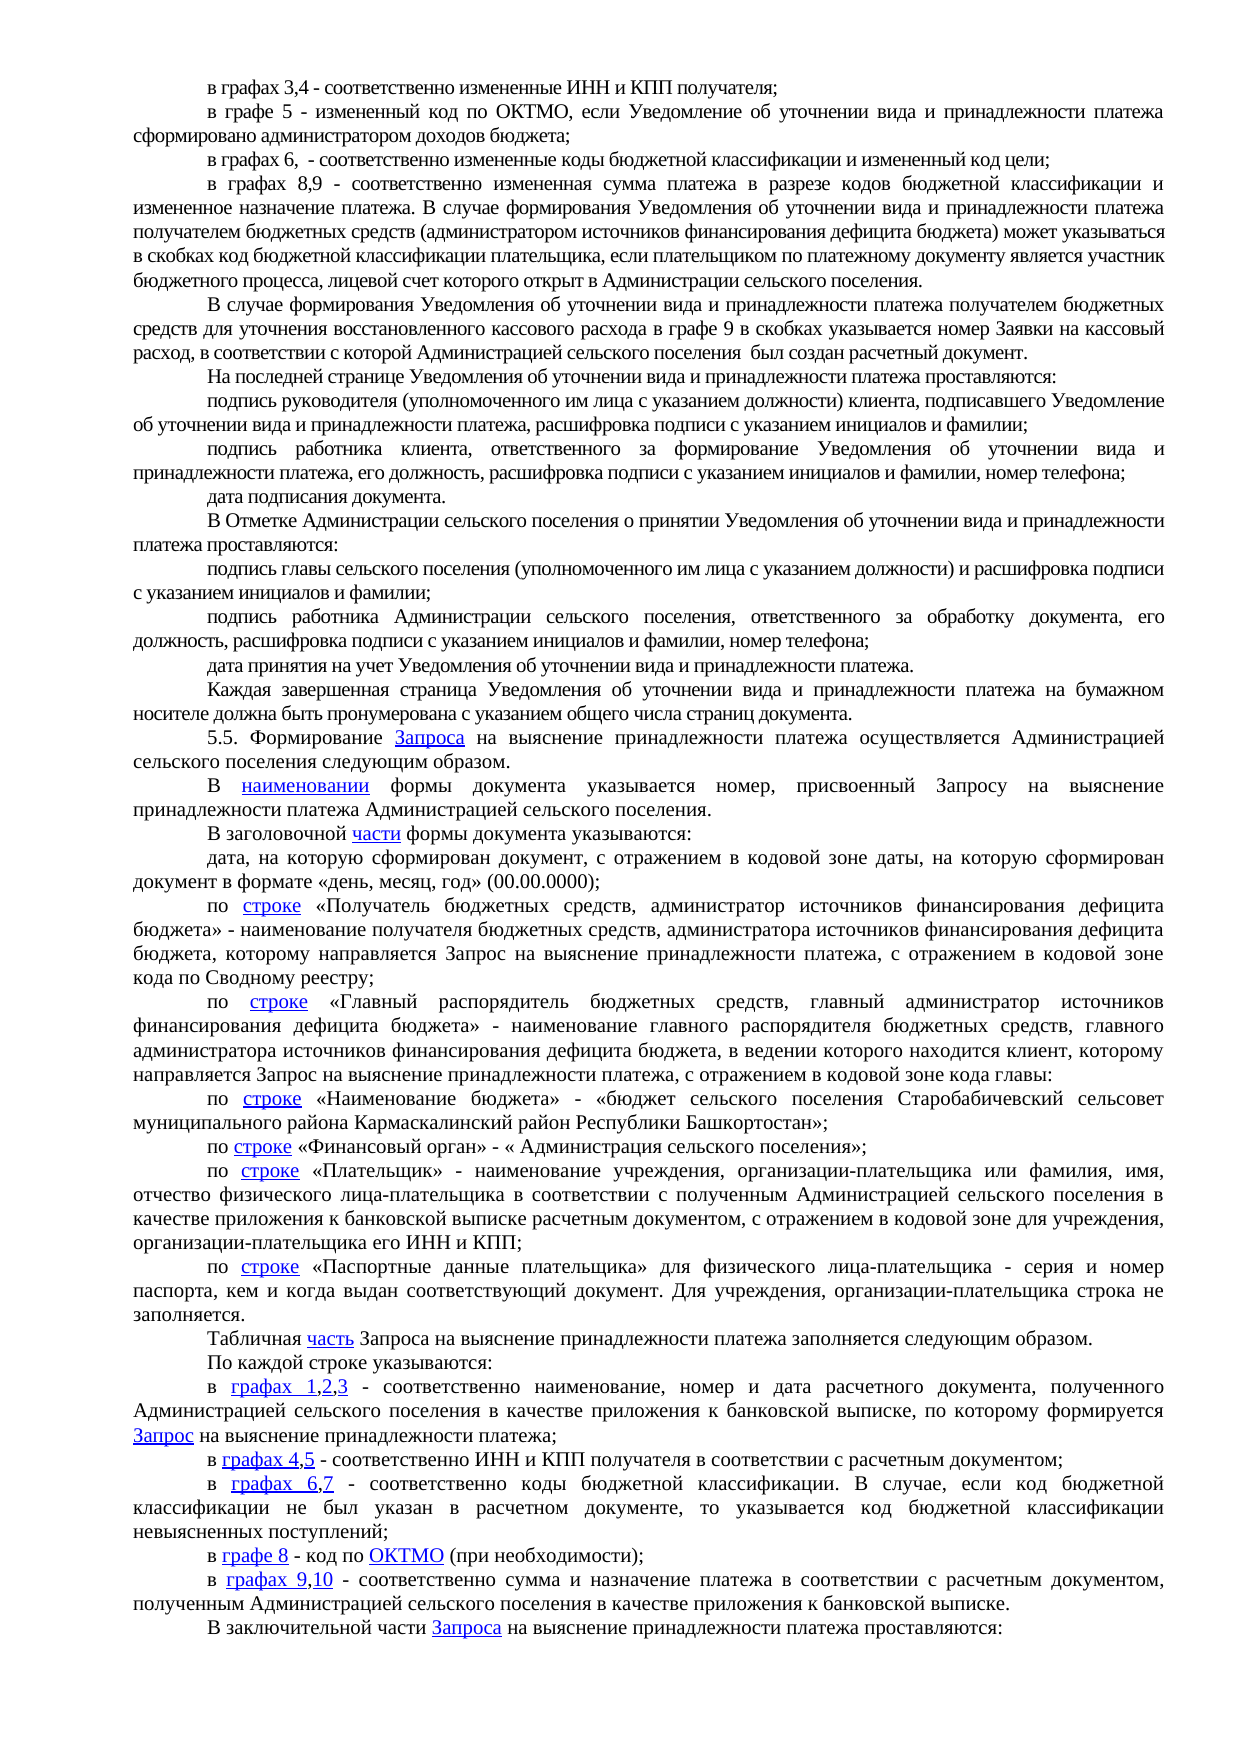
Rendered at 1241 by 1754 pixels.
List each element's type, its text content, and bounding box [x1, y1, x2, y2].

text по строке «Получатель бюджетных средств, администратор источников финансирования дефицита бюджета» - наименование получателя бюджетных средств, администратора источников финансирования дефицита бюджета, которому направляется Запрос на выяснение принадлежности платежа, с отражением в кодовой зоне кода по Сводному реестру; [133, 893, 1165, 989]
text Табличная часть Запроса на выяснение принадлежности платежа заполняется следующим образом. [133, 1326, 1165, 1350]
text Каждая завершенная страница Уведомления об уточнении вида и принадлежности платежа на бумажном носителе должна быть пронумерована с указанием общего числа страниц документа. [133, 677, 1165, 725]
text по строке «Паспортные данные плательщика» для физического лица-плательщика - серия и номер паспорта, кем и когда выдан соответствующий документ. Для учреждения, организации-плательщика строка не заполняется. [133, 1254, 1165, 1326]
text подпись работника клиента, ответственного за формирование Уведомления об уточнении вида и принадлежности платежа, его должность, расшифровка подписи с указанием инициалов и фамилии, номер телефона; [133, 436, 1165, 484]
text По каждой строке указываются: [133, 1350, 1165, 1374]
text в графе 5 - измененный код по ОКТМО, если Уведомление об уточнении вида и принадлежности платежа сформировано администратором доходов бюджета; [133, 99, 1165, 147]
text по строке «Плательщик» - наименование учреждения, организации-плательщика или фамилия, имя, отчество физического лица-плательщика в соответствии с полученным Администрацией сельского поселения в качестве приложения к банковской выписке расчетным документом, с отражением в кодовой зоне для учреждения, организации-плательщика его ИНН и КПП; [133, 1158, 1165, 1254]
text в графах 4,5 - соответственно ИНН и КПП получателя в соответствии с расчетным документом; [133, 1447, 1165, 1471]
text подпись работника Администрации сельского поселения, ответственного за обработку документа, его должность, расшифровка подписи с указанием инициалов и фамилии, номер телефона; [133, 604, 1165, 652]
text в графах 6, - соответственно измененные коды бюджетной классификации и измененный код цели; [133, 147, 1165, 171]
text по строке «Финансовый орган» - « Администрация сельского поселения»; [133, 1134, 1165, 1158]
text по строке «Наименование бюджета» - «бюджет сельского поселения Старобабичевский сельсовет муниципального района Кармаскалинский район Республики Башкортостан»; [133, 1086, 1165, 1134]
text На последней странице Уведомления об уточнении вида и принадлежности платежа проставляются: [133, 364, 1165, 388]
text В Отметке Администрации сельского поселения о принятии Уведомления об уточнении вида и принадлежности платежа проставляются: [133, 508, 1165, 556]
text дата подписания документа. [133, 484, 1165, 508]
text В заключительной части Запроса на выяснение принадлежности платежа проставляются: [133, 1615, 1165, 1639]
text по строке «Главный распорядитель бюджетных средств, главный администратор источников финансирования дефицита бюджета» - наименование главного распорядителя бюджетных средств, главного администратора источников финансирования дефицита бюджета, в ведении которого находится клиент, которому направляется Запрос на выяснение принадлежности платежа, с отражением в кодовой зоне кода главы: [133, 989, 1165, 1086]
text В случае формирования Уведомления об уточнении вида и принадлежности платежа получателем бюджетных средств для уточнения восстановленного кассового расхода в графе 9 в скобках указывается номер Заявки на кассовый расход, в соответствии с которой Администрацией сельского поселения был создан расчетный документ. [133, 292, 1165, 364]
text в графах 3,4 - соответственно измененные ИНН и КПП получателя; [133, 75, 1165, 99]
text в графах 9,10 - соответственно сумма и назначение платежа в соответствии с расчетным документом, полученным Администрацией сельского поселения в качестве приложения к банковской выписке. [133, 1567, 1165, 1615]
text В заголовочной части формы документа указываются: [133, 821, 1165, 845]
text 5.5. Формирование Запроса на выяснение принадлежности платежа осуществляется Администрацией сельского поселения следующим образом. [133, 725, 1165, 773]
text в графе 8 - код по ОКТМО (при необходимости); [133, 1543, 1165, 1567]
text в графах 1,2,3 - соответственно наименование, номер и дата расчетного документа, полученного Администрацией сельского поселения в качестве приложения к банковской выписке, по которому формируется Запрос на выяснение принадлежности платежа; [133, 1374, 1165, 1447]
text В наименовании формы документа указывается номер, присвоенный Запросу на выяснение принадлежности платежа Администрацией сельского поселения. [133, 773, 1165, 821]
text подпись главы сельского поселения (уполномоченного им лица с указанием должности) и расшифровка подписи с указанием инициалов и фамилии; [133, 556, 1165, 604]
text дата принятия на учет Уведомления об уточнении вида и принадлежности платежа. [133, 652, 1165, 677]
text в графах 8,9 - соответственно измененная сумма платежа в разрезе кодов бюджетной классификации и измененное назначение платежа. В случае формирования Уведомления об уточнении вида и принадлежности платежа получателем бюджетных средств (администратором источников финансирования дефицита бюджета) может указываться в скобках код бюджетной классификации плательщика, если плательщиком по платежному документу является участник бюджетного процесса, лицевой счет которого открыт в Администрации сельского поселения. [133, 171, 1165, 292]
text в графах 6,7 - соответственно коды бюджетной классификации. В случае, если код бюджетной классификации не был указан в расчетном документе, то указывается код бюджетной классификации невыясненных поступлений; [133, 1471, 1165, 1543]
text подпись руководителя (уполномоченного им лица с указанием должности) клиента, подписавшего Уведомление об уточнении вида и принадлежности платежа, расшифровка подписи с указанием инициалов и фамилии; [133, 388, 1165, 436]
text дата, на которую сформирован документ, с отражением в кодовой зоне даты, на которую сформирован документ в формате «день, месяц, год» (00.00.0000); [133, 845, 1165, 893]
